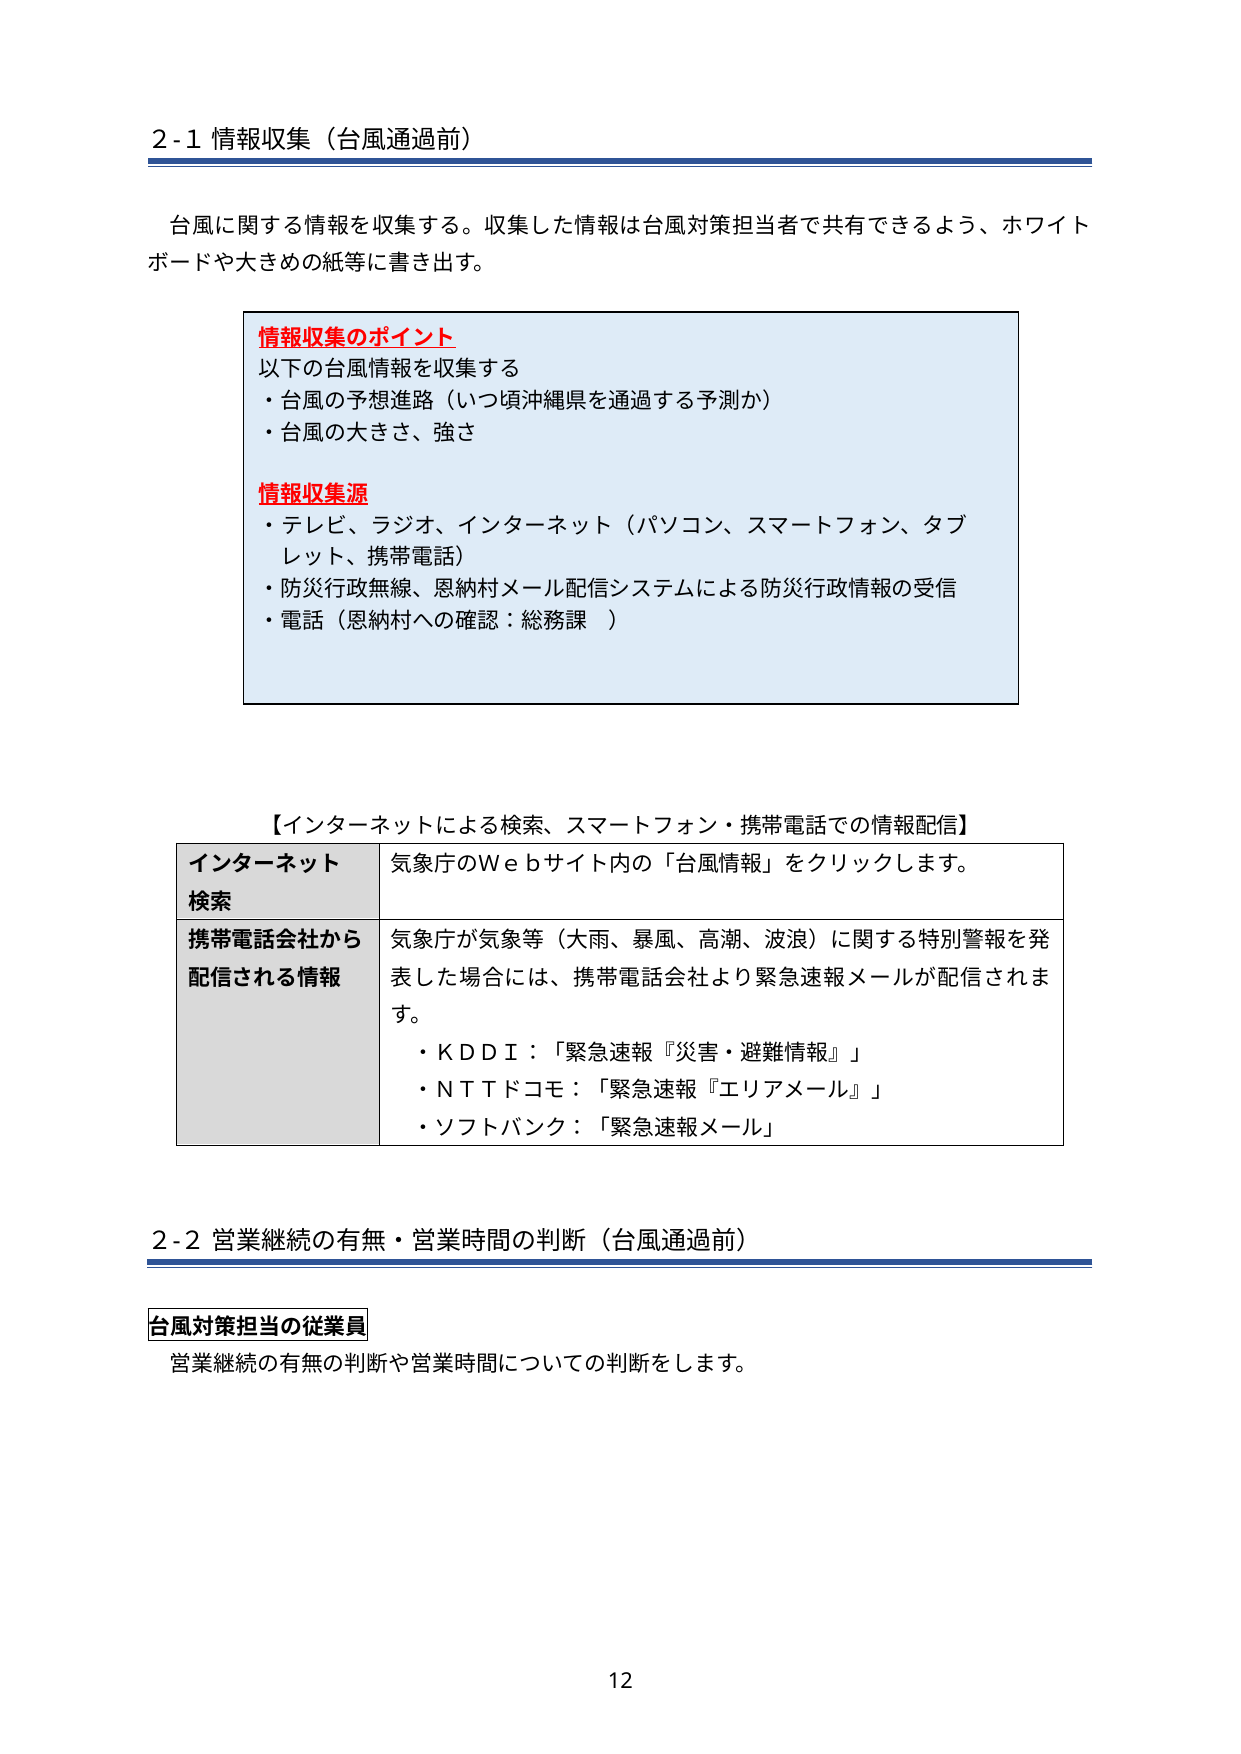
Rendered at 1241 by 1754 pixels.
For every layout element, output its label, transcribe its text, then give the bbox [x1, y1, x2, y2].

table_header 気象庁のＷｅｂサイト内の「台風情報」をクリックします。 [380, 844, 1063, 918]
table_cell 携帯電話会社から 配信される情報 [177, 920, 379, 1144]
table_cell 気象庁が気象等（大雨、暴風、高潮、波浪）に関する特別警報を発表した場合には、携帯電話会社より緊急速報メールが配信されます。 ・ＫＤＤＩ：「緊急速報『災害・避難情報』」 ・ＮＴＴドコモ：「緊急速報『エリアメール』」 ・ソフトバンク：「緊急速報メール」 [380, 920, 1063, 1144]
text 台風に関する情報を収集する。収集した情報は台風対策担当者で共有できるよう、ホワイトボードや大きめの紙等に書き出す。 [148, 205, 1092, 280]
text 【インターネットによる検索、スマートフォン・携帯電話での情報配信】 [148, 805, 1092, 842]
text 営業継続の有無の判断や営業時間についての判断をします。 [148, 1343, 1092, 1381]
text 台風対策担当の従業員 [148, 1306, 1092, 1343]
table_header インターネット 検索 [177, 844, 379, 918]
subtitle 営業継続の有無・営業時間の判断（台風通過前） [147, 1221, 1092, 1259]
subtitle 情報収集（台風通過前） [148, 120, 1092, 158]
